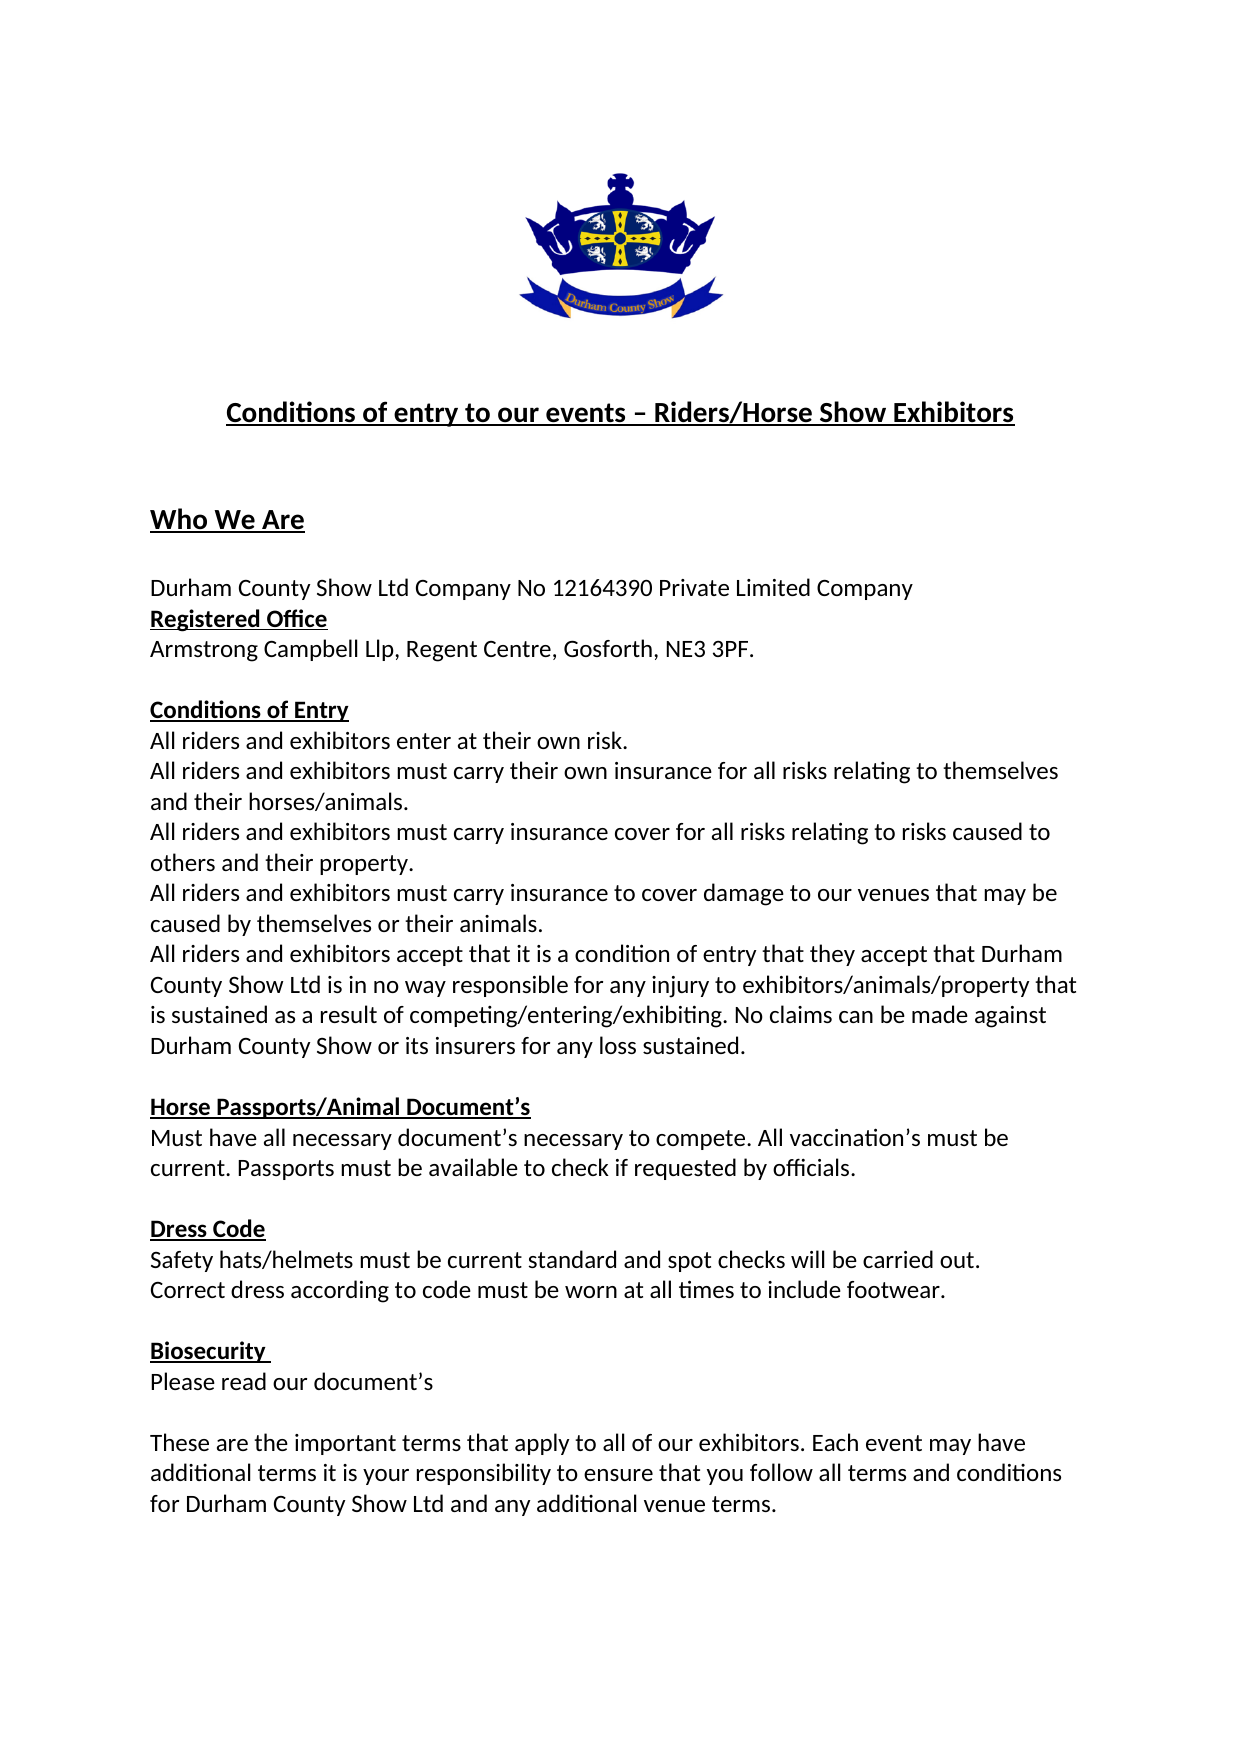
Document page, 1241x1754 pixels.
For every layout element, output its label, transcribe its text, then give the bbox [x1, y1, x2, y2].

text Safety hats/helmets must be current standard and spot checks will be carried out. [150, 1244, 1090, 1274]
text Who We Are [150, 501, 1090, 537]
text All riders and exhibitors enter at their own risk. [150, 725, 1090, 755]
text All riders and exhibitors accept that it is a condition of entry that they accept that Durham County Show Ltd is in no way responsible for any injury to exhibitors/animals/property that is sustained as a result of competing/entering/exhibiting. No claims can be made against Durham County Show or its insurers for any loss sustained. [150, 938, 1090, 1061]
text Must have all necessary document’s necessary to compete. All vaccination’s must be current. Passports must be available to check if requested by officials. [150, 1122, 1090, 1183]
text All riders and exhibitors must carry insurance cover for all risks relating to risks caused to others and their property. [150, 816, 1090, 877]
text Durham County Show Ltd Company No 12164390 Private Limited Company [150, 572, 1090, 603]
text Correct dress according to code must be worn at all times to include footwear. [150, 1274, 1090, 1305]
text These are the important terms that apply to all of our exhibitors. Each event may have additional terms it is your responsibility to ensure that you follow all terms and conditions for Durham County Show Ltd and any additional venue terms. [150, 1427, 1090, 1518]
picture [501, 150, 739, 387]
text Biosecurity [150, 1335, 1090, 1366]
text Please read our document’s [150, 1366, 1090, 1396]
text Horse Passports/Animal Document’s [150, 1091, 1090, 1122]
text Armstrong Campbell Llp, Regent Centre, Gosforth, NE3 3PF. [150, 633, 1090, 664]
text Dress Code [150, 1213, 1090, 1244]
text All riders and exhibitors must carry their own insurance for all risks relating to themselves and their horses/animals. [150, 755, 1090, 816]
text Conditions of entry to our events – Riders/Horse Show Exhibitors [150, 394, 1090, 430]
text Conditions of Entry [150, 694, 1090, 725]
text Registered Office [150, 603, 1090, 633]
text All riders and exhibitors must carry insurance to cover damage to our venues that may be caused by themselves or their animals. [150, 877, 1090, 938]
